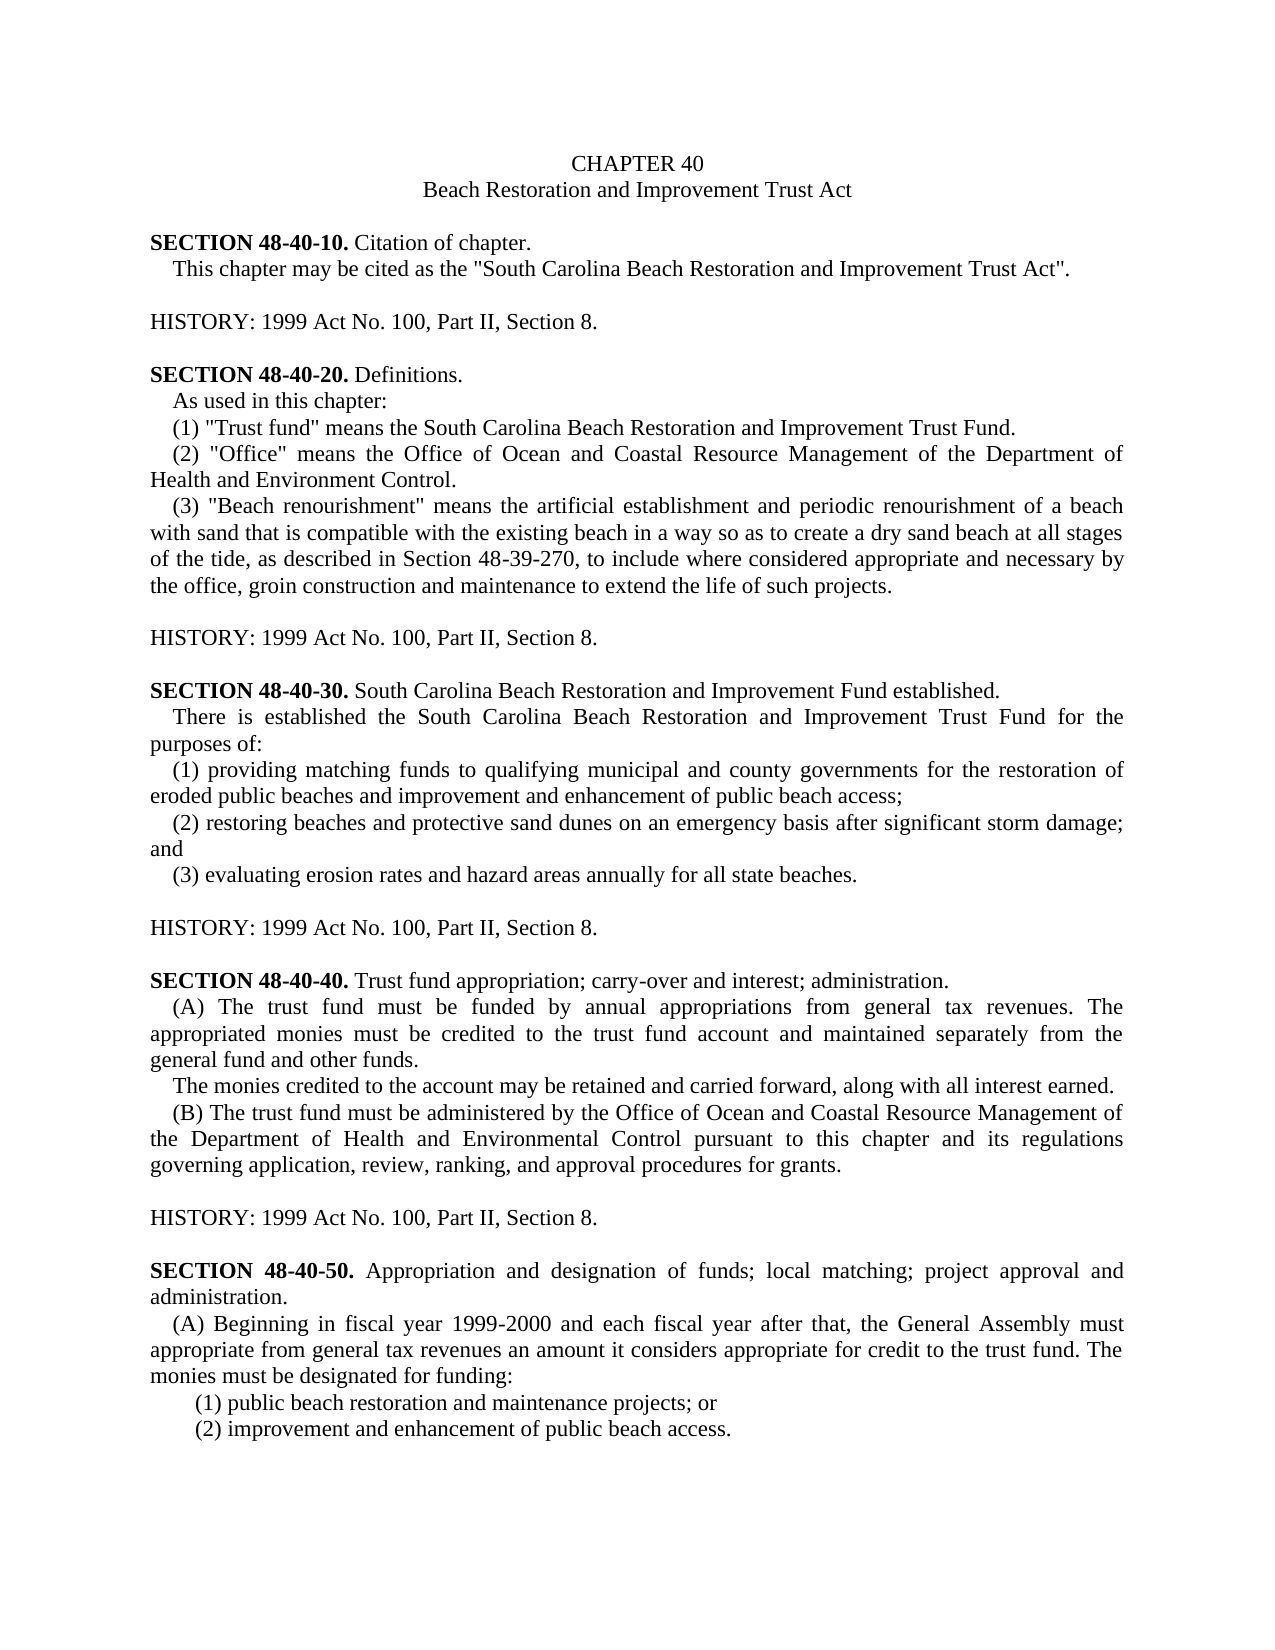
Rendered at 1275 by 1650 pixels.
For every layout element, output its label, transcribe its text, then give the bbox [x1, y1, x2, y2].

text (A) The trust fund must be funded by annual appropriations from general tax revenues. The appropriated monies must be credited to the trust fund account and maintained separately from the general fund and other funds. [150, 993, 1125, 1072]
text This chapter may be cited as the "South Carolina Beach Restoration and Improvement Trust Act". [150, 255, 1125, 282]
text SECTION 48-40-40. Trust fund appropriation; carry-over and interest; administration. [150, 967, 1125, 993]
text (1) providing matching funds to qualifying municipal and county governments for the restoration of eroded public beaches and improvement and enhancement of public beach access; [150, 756, 1125, 809]
text (2) improvement and enhancement of public beach access. [150, 1415, 1125, 1441]
text HISTORY: 1999 Act No. 100, Part II, Section 8. [150, 308, 1125, 334]
text SECTION 48-40-50. Appropriation and designation of funds; local matching; project approval and administration. [150, 1257, 1125, 1309]
text (3) evaluating erosion rates and hazard areas annually for all state beaches. [150, 862, 1125, 888]
text (3) "Beach renourishment" means the artificial establishment and periodic renourishment of a beach with sand that is compatible with the existing beach in a way so as to create a dry sand beach at all stages of the tide, as described in Section 48-39-270, to include where considered appropriate and necessary by the office, groin construction and maintenance to extend the life of such projects. [150, 493, 1125, 598]
text The monies credited to the account may be retained and carried forward, along with all interest earned. [150, 1072, 1125, 1099]
text (1) "Trust fund" means the South Carolina Beach Restoration and Improvement Trust Fund. [150, 413, 1125, 440]
text SECTION 48-40-20. Definitions. [150, 361, 1125, 387]
text (2) "Office" means the Office of Ocean and Coastal Resource Management of the Department of Health and Environment Control. [150, 440, 1125, 493]
text HISTORY: 1999 Act No. 100, Part II, Section 8. [150, 624, 1125, 651]
text (1) public beach restoration and maintenance projects; or [150, 1389, 1125, 1415]
text As used in this chapter: [150, 387, 1125, 413]
text CHAPTER 40 [150, 150, 1125, 176]
text SECTION 48-40-30. South Carolina Beach Restoration and Improvement Fund established. [150, 677, 1125, 703]
text (A) Beginning in fiscal year 1999-2000 and each fiscal year after that, the General Assembly must appropriate from general tax revenues an amount it considers appropriate for credit to the trust fund. The monies must be designated for funding: [150, 1309, 1125, 1389]
text (B) The trust fund must be administered by the Office of Ocean and Coastal Resource Management of the Department of Health and Environmental Control pursuant to this chapter and its regulations governing application, review, ranking, and approval procedures for grants. [150, 1099, 1125, 1178]
text (2) restoring beaches and protective sand dunes on an emergency basis after significant storm damage; and [150, 809, 1125, 862]
text There is established the South Carolina Beach Restoration and Improvement Trust Fund for the purposes of: [150, 703, 1125, 756]
text SECTION 48-40-10. Citation of chapter. [150, 229, 1125, 255]
text HISTORY: 1999 Act No. 100, Part II, Section 8. [150, 1204, 1125, 1231]
text HISTORY: 1999 Act No. 100, Part II, Section 8. [150, 914, 1125, 941]
text Beach Restoration and Improvement Trust Act [150, 176, 1125, 203]
